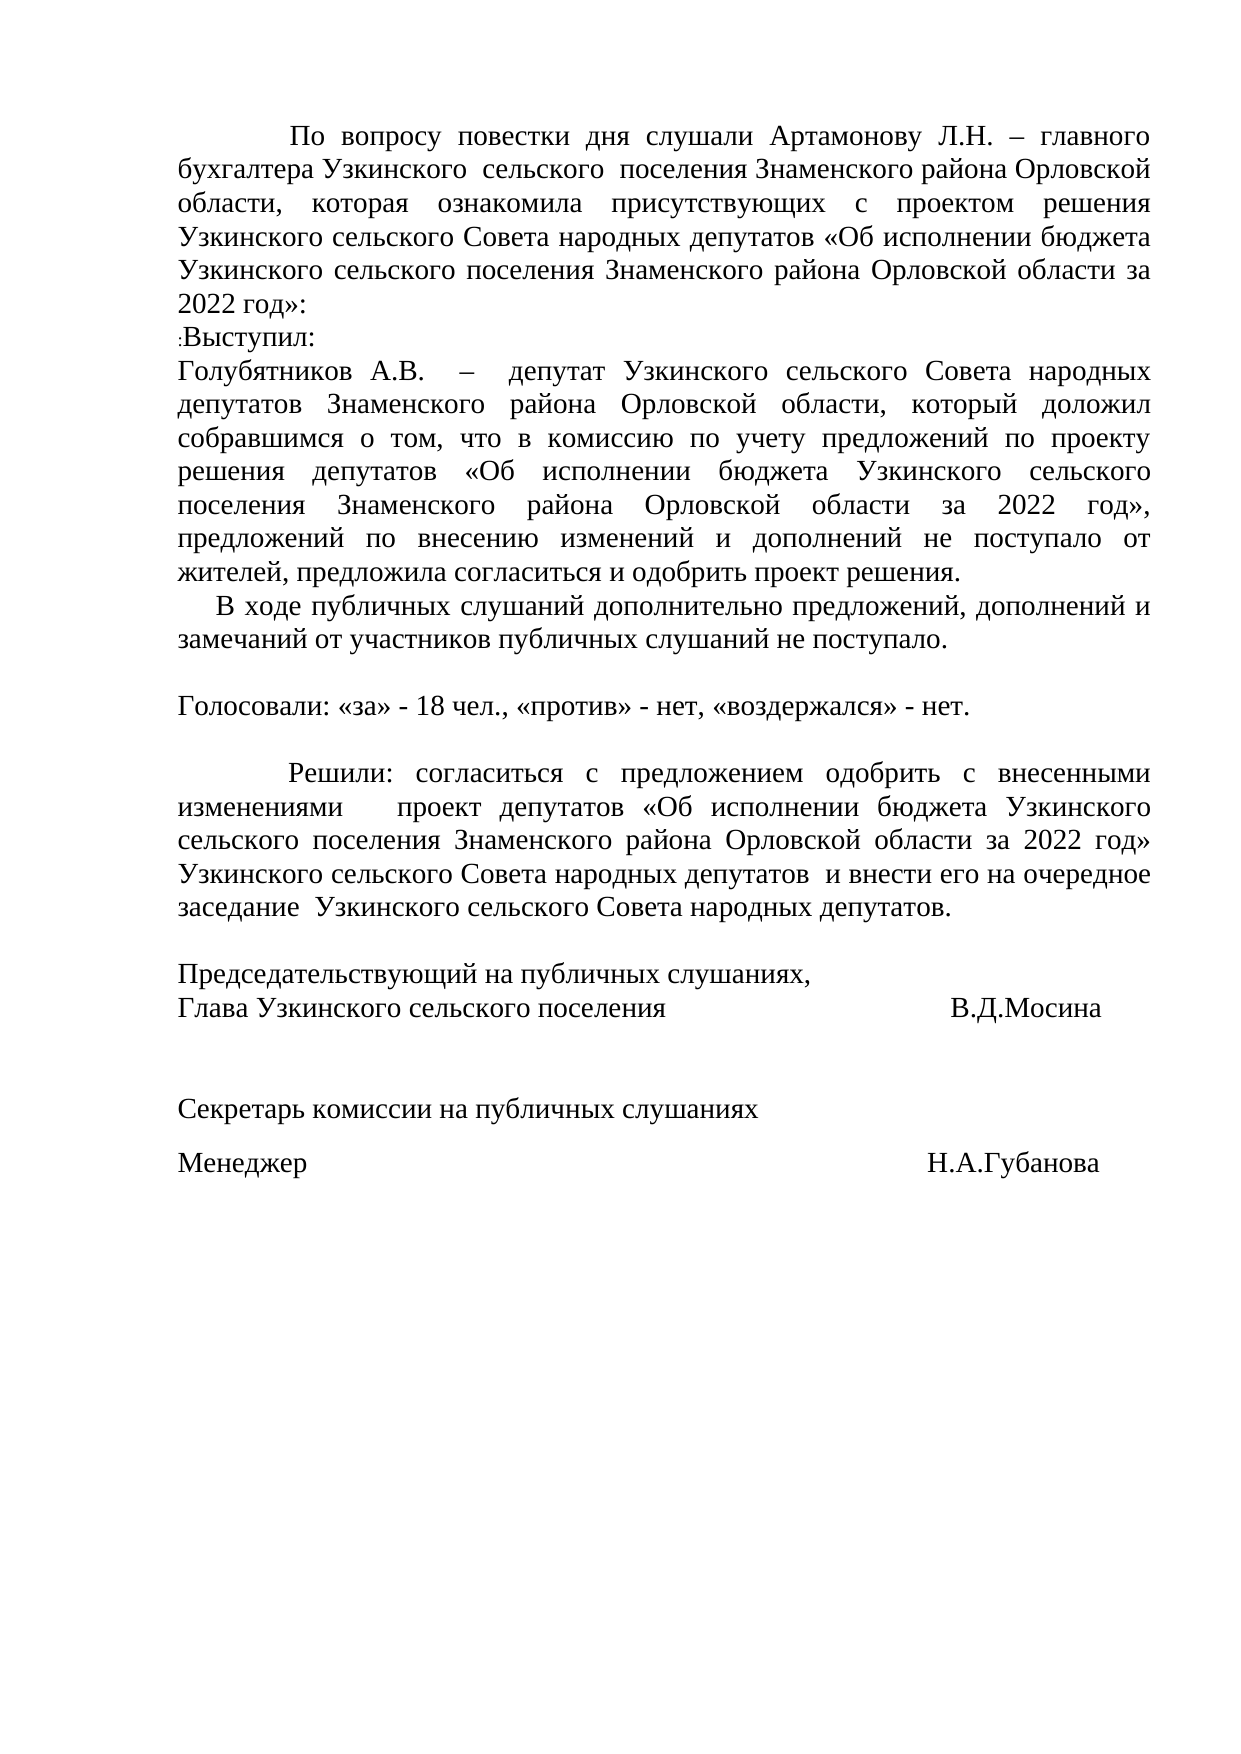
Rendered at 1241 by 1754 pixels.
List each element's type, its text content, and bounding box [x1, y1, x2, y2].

text Голубятников А.В. – депутат Узкинского сельского Совета народных депутатов Знаменского района Орловской области, который доложил собравшимся о том, что в комиссию по учету предложений по проекту решения депутатов «Об исполнении бюджета Узкинского сельского поселения Знаменского района Орловской области за 2022 год», предложений по внесению изменений и дополнений не поступало от жителей, предложила согласиться и одобрить проект решения. [177, 353, 1152, 588]
text По вопросу повестки дня слушали Артамонову Л.Н. – главного бухгалтера Узкинского сельского поселения Знаменского района Орловской области, которая ознакомила присутствующих с проектом решения Узкинского сельского Совета народных депутатов «Об исполнении бюджета Узкинского сельского поселения Знаменского района Орловской области за 2022 год»: [177, 118, 1152, 319]
text Глава Узкинского сельского поселения В.Д.Мосина [177, 990, 1152, 1024]
text :Выступил: [177, 319, 1152, 353]
text Секретарь комиссии на публичных слушаниях [177, 1091, 1152, 1124]
text Решили: согласиться с предложением одобрить с внесенными изменениями проект депутатов «Об исполнении бюджета Узкинского сельского поселения Знаменского района Орловской области за 2022 год» Узкинского сельского Совета народных депутатов и внести его на очередное заседание Узкинского сельского Совета народных депутатов. [177, 755, 1152, 923]
text Менеджер Н.А.Губанова [177, 1145, 1152, 1179]
text В ходе публичных слушаний дополнительно предложений, дополнений и замечаний от участников публичных слушаний не поступало. [177, 588, 1152, 655]
text Председательствующий на публичных слушаниях, [177, 957, 1152, 990]
text Голосовали: «за» - 18 чел., «против» - нет, «воздержался» - нет. [177, 688, 1152, 722]
